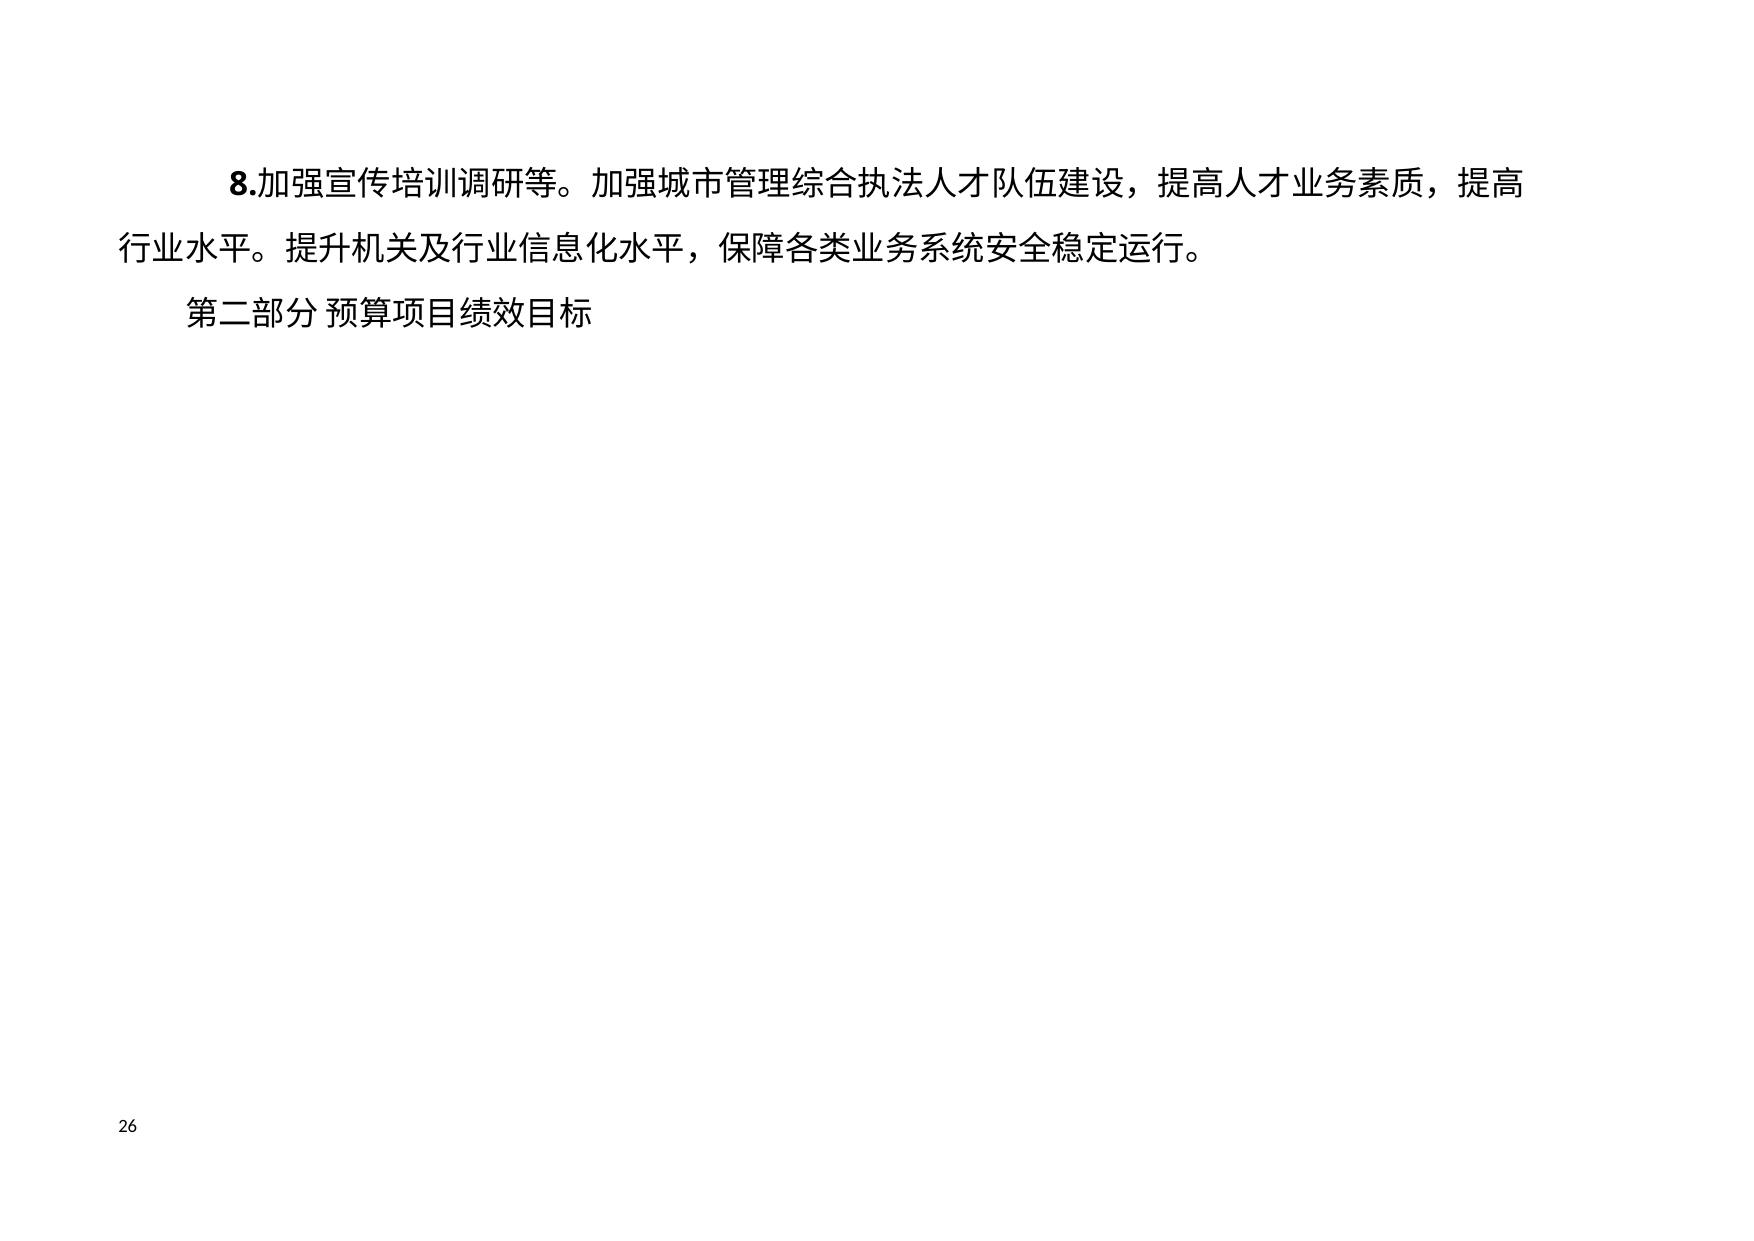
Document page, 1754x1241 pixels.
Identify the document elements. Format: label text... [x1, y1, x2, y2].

text 8.加强宣传培训调研等。加强城市管理综合执法人才队伍建设，提高人才业务素质，提高行业水平。提升机关及行业信息化水平，保障各类业务系统安全稳定运行。 [118, 149, 1547, 279]
text 第二部分 预算项目绩效目标 [118, 279, 1547, 344]
